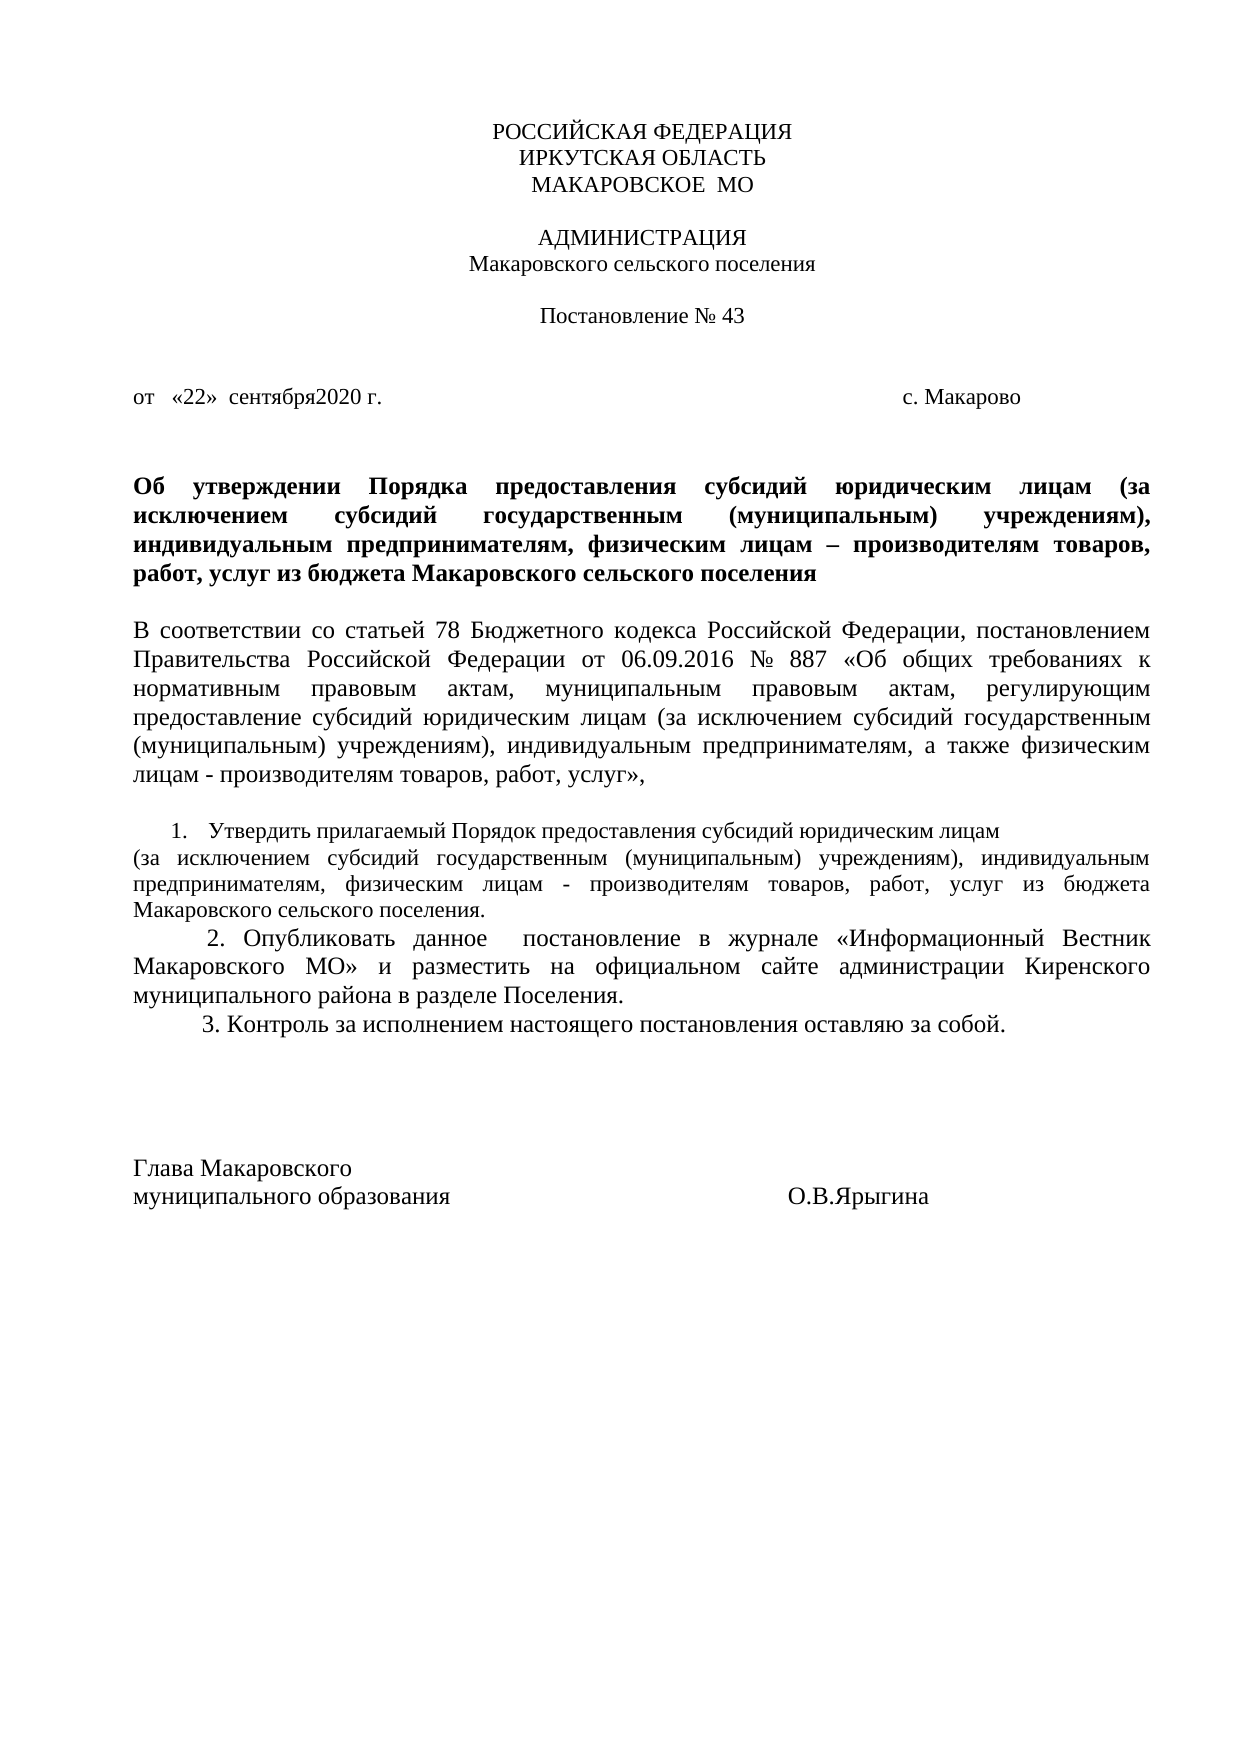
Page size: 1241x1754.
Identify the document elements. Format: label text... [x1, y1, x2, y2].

text муниципального образования О.В.Ярыгина [133, 1181, 1152, 1210]
text Постановление № 43 [133, 303, 1152, 329]
list Утвердить прилагаемый Порядок предоставления субсидий юридическим лицам [170, 817, 1152, 844]
text от «22» сентября2020 г. с. Макарово [133, 383, 1152, 410]
text Глава Макаровского [133, 1153, 1152, 1181]
text РОССИЙСКАЯ ФЕДЕРАЦИЯ [133, 118, 1152, 144]
text (за исключением субсидий государственным (муниципальным) учреждениям), индивидуальным предпринимателям, физическим лицам - производителям товаров, работ, услуг из бюджета Макаровского сельского поселения. [133, 844, 1152, 923]
text ИРКУТСКАЯ ОБЛАСТЬ [133, 144, 1152, 171]
text Об утверждении Порядка предоставления субсидий юридическим лицам (за исключением субсидий государственным (муниципальным) учреждениям), индивидуальным предпринимателям, физическим лицам – производителям товаров, работ, услуг из бюджета Макаровского сельского поселения [133, 471, 1152, 586]
text АДМИНИСТРАЦИЯ [133, 223, 1152, 250]
text В соответствии со статьей 78 Бюджетного кодекса Российской Федерации, постановлением Правительства Российской Федерации от 06.09.2016 № 887 «Об общих требованиях к нормативным правовым актам, муниципальным правовым актам, регулирующим предоставление субсидий юридическим лицам (за исключением субсидий государственным (муниципальным) учреждениям), индивидуальным предпринимателям, а также физическим лицам - производителям товаров, работ, услуг», [133, 616, 1152, 788]
text Макаровского сельского поселения [133, 250, 1152, 276]
text МАКАРОВСКОЕ МО [133, 171, 1152, 197]
text 3. Контроль за исполнением настоящего постановления оставляю за собой. [133, 1009, 1152, 1038]
text 2. Опубликовать данное постановление в журнале «Информационный Вестник Макаровского МО» и разместить на официальном сайте администрации Киренского муниципального района в разделе Поселения. [133, 923, 1152, 1009]
